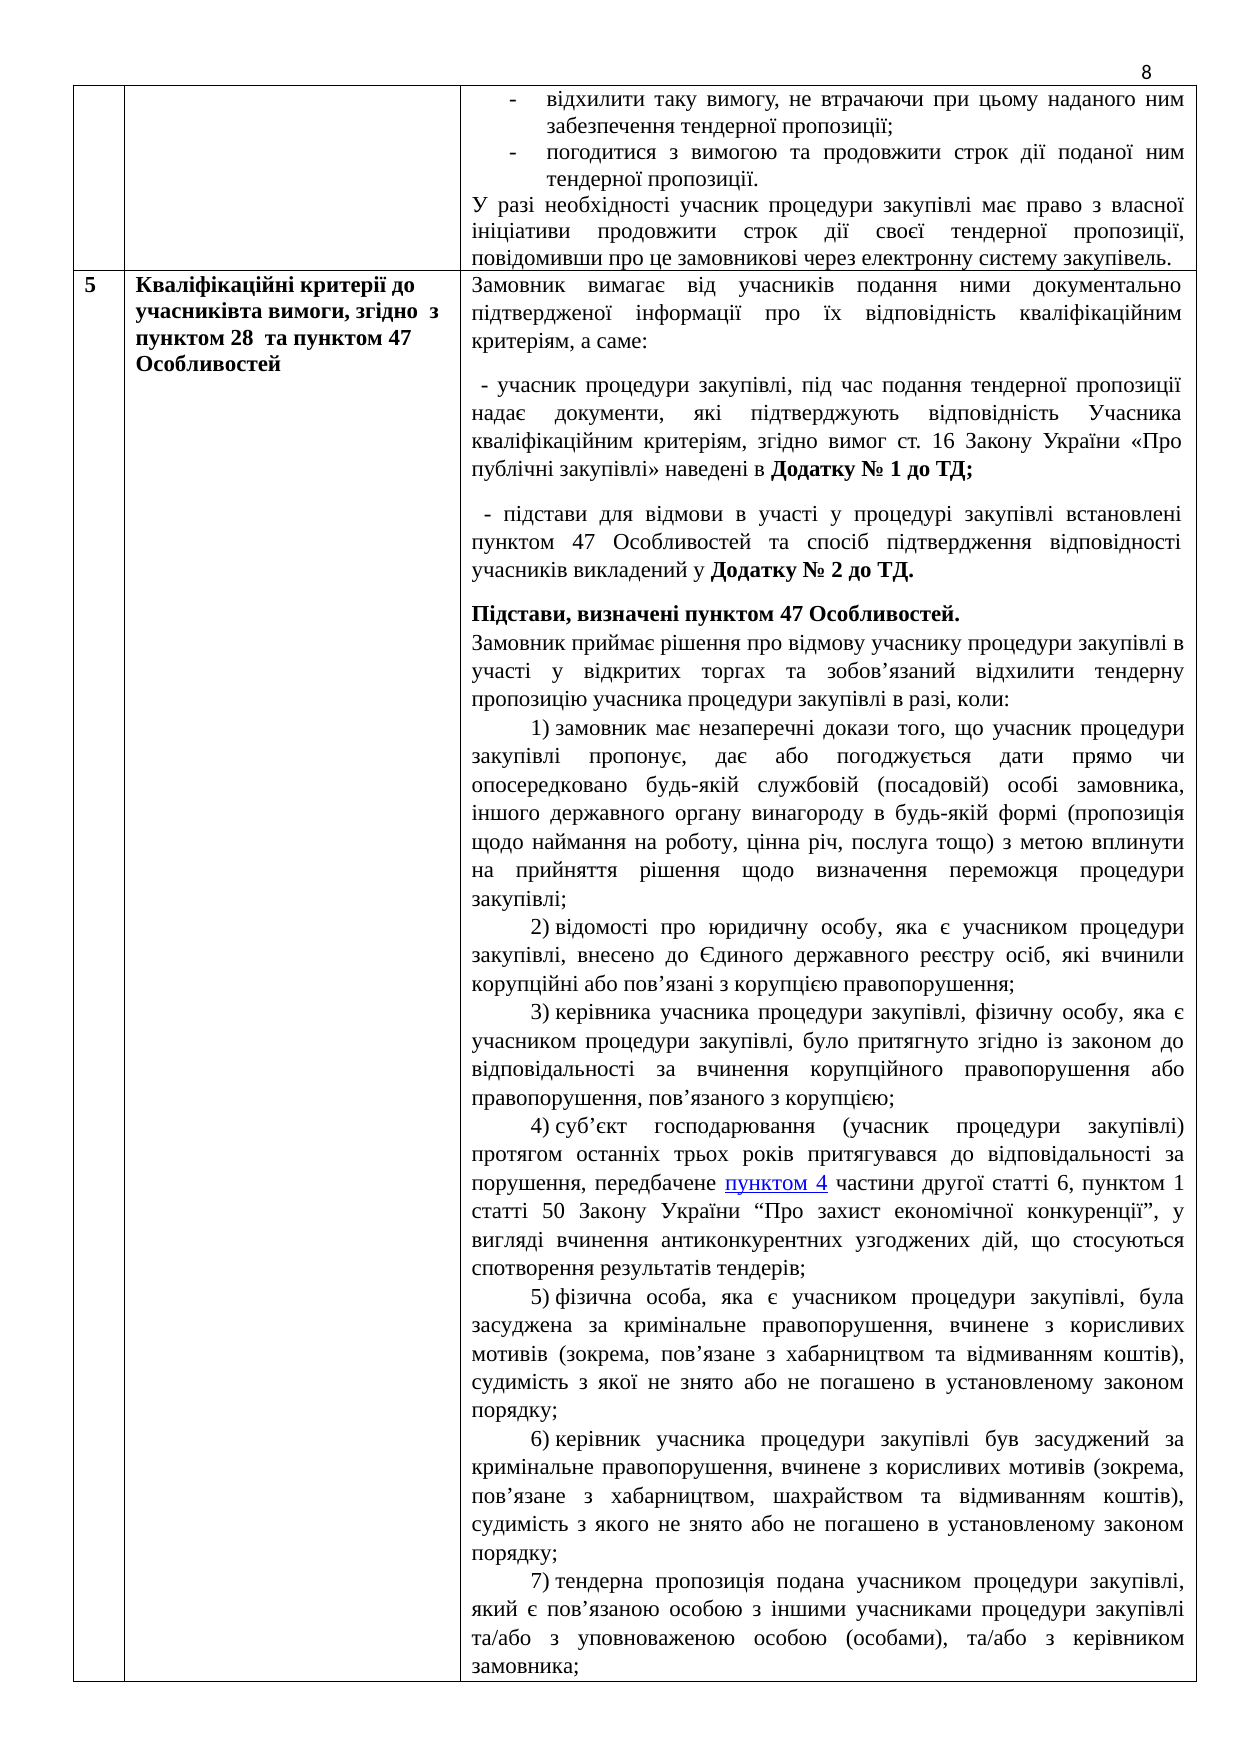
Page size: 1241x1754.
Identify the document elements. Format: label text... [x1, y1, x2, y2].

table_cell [461, 271, 1196, 1681]
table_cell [125, 86, 460, 270]
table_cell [125, 271, 460, 1681]
table_cell 4 [74, 86, 124, 270]
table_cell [461, 86, 1196, 270]
table_cell 5 [74, 271, 124, 1681]
